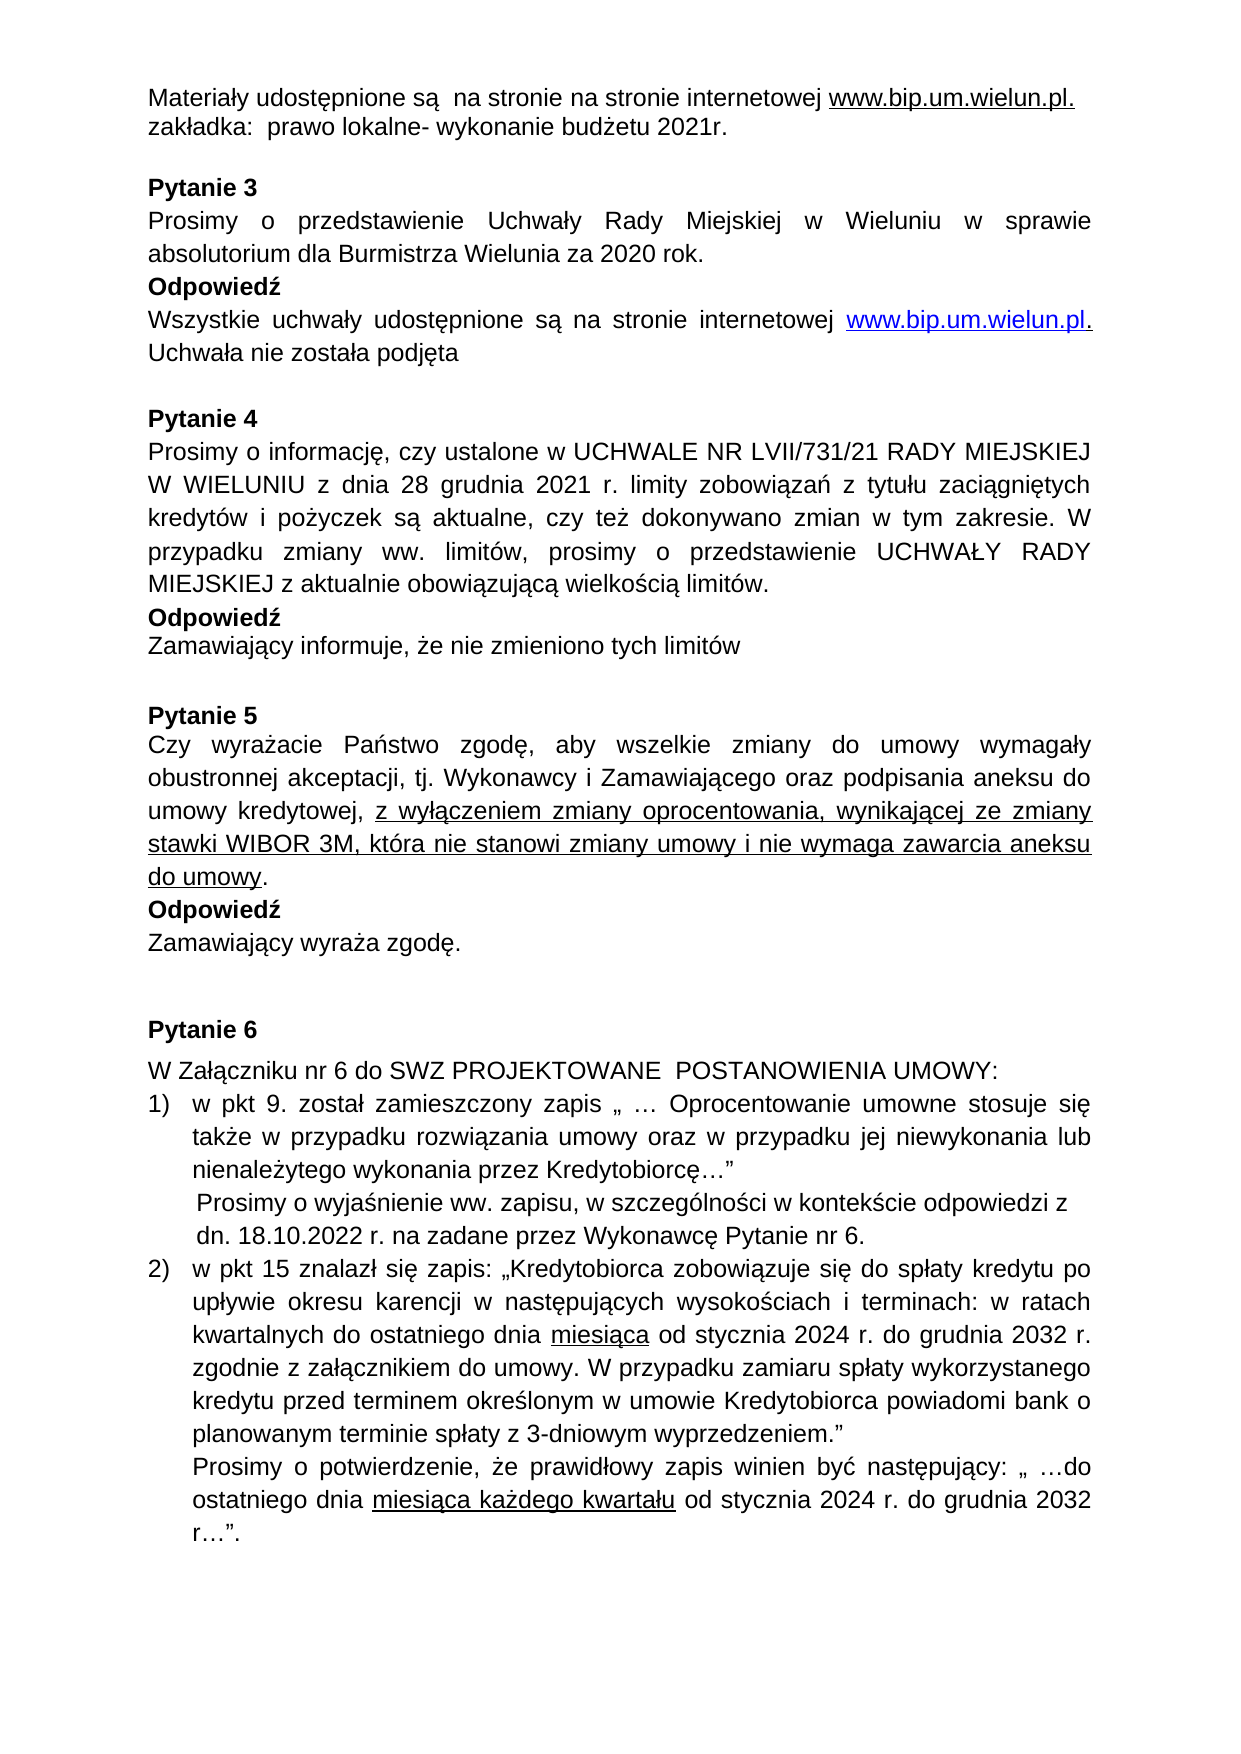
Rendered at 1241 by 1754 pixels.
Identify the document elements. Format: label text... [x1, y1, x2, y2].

list w pkt 9. został zamieszczony zapis „ … Oprocentowanie umowne stosuje się także w przypadku rozwiązania umowy oraz w przypadku jej niewykonania lub nienależytego wykonania przez Kredytobiorcę…” [148, 1089, 1092, 1184]
text Pytanie 6 [148, 1015, 1092, 1044]
text Czy wyrażacie Państwo zgodę, aby wszelkie zmiany do umowy wymagały obustronnej akceptacji, tj. Wykonawcy i Zamawiającego oraz podpisania aneksu do umowy kredytowej, z wyłączeniem zmiany oprocentowania, wynikającej ze zmiany stawki WIBOR 3M, która nie stanowi zmiany umowy i nie wymaga zawarcia aneksu do umowy. [148, 730, 1092, 854]
text Materiały udostępnione są na stronie na stronie internetowej www.bip.um.wielun.pl. [148, 83, 1092, 111]
text dn. 18.10.2022 r. na zadane przez Wykonawcę Pytanie nr 6. [148, 1221, 1092, 1250]
text Prosimy o informację, czy ustalone w UCHWALE NR LVII/731/21 RADY MIEJSKIEJ W WIELUNIU z dnia 28 grudnia 2021 r. limity zobowiązań z tytułu zaciągniętych kredytów i pożyczek są aktualne, czy też dokonywano zmian w tym zakresie. W przypadku zmiany ww. limitów, prosimy o przedstawienie UCHWAŁY RADY MIEJSKIEJ z aktualnie obowiązującą wielkością limitów. [148, 437, 1092, 598]
text Odpowiedź [148, 602, 1092, 631]
text zakładka: prawo lokalne- wykonanie budżetu 2021r. [148, 111, 1092, 140]
text Wszystkie uchwały udostępnione są na stronie internetowej www.bip.um.wielun.pl. Uchwała nie została podjęta [148, 305, 1092, 367]
list Pytanie 3 [148, 173, 1092, 202]
text Odpowiedź Zamawiający wyraża zgodę. [148, 895, 1092, 957]
list Pytanie 4 [148, 404, 1092, 433]
text Prosimy o potwierdzenie, że prawidłowy zapis winien być następujący: „ …do ostatniego dnia miesiąca każdego kwartału od stycznia 2024 r. do grudnia 2032 r…”. [192, 1452, 1092, 1547]
text Prosimy o przedstawienie Uchwały Rady Miejskiej w Wieluniu w sprawie absolutorium dla Burmistrza Wielunia za 2020 rok. [148, 206, 1092, 268]
list w pkt 15 znalazł się zapis: „Kredytobiorca zobowiązuje się do spłaty kredytu po upływie okresu karencji w następujących wysokościach i terminach: w ratach kwartalnych do ostatniego dnia miesiąca od stycznia 2024 r. do grudnia 2032 r. zgodnie z załącznikiem do umowy. W przypadku zamiaru spłaty wykorzystanego kredytu przed terminem określonym w umowie Kredytobiorca powiadomi bank o planowanym terminie spłaty z 3-dniowym wyprzedzeniem.” [148, 1254, 1092, 1448]
text Prosimy o wyjaśnienie ww. zapisu, w szczególności w kontekście odpowiedzi z [148, 1188, 1092, 1217]
text W Załączniku nr 6 do SWZ PROJEKTOWANE POSTANOWIENIA UMOWY: [148, 1056, 1092, 1085]
text Czy wyrażacie Państwo zgodę, aby wszelkie zmiany do umowy wymagały obustronnej akceptacji, tj. Wykonawcy i Zamawiającego oraz podpisania aneksu do umowy kredytowej, z wyłączeniem zmiany oprocentowania, wynikającej ze zmiany stawki WIBOR 3M, która nie stanowi zmiany umowy i nie wymaga zawarcia aneksu do umowy. [148, 855, 1092, 891]
list Pytanie 5 [148, 701, 1092, 730]
text Odpowiedź [148, 272, 1092, 301]
text Zamawiający informuje, że nie zmieniono tych limitów [148, 631, 1092, 660]
